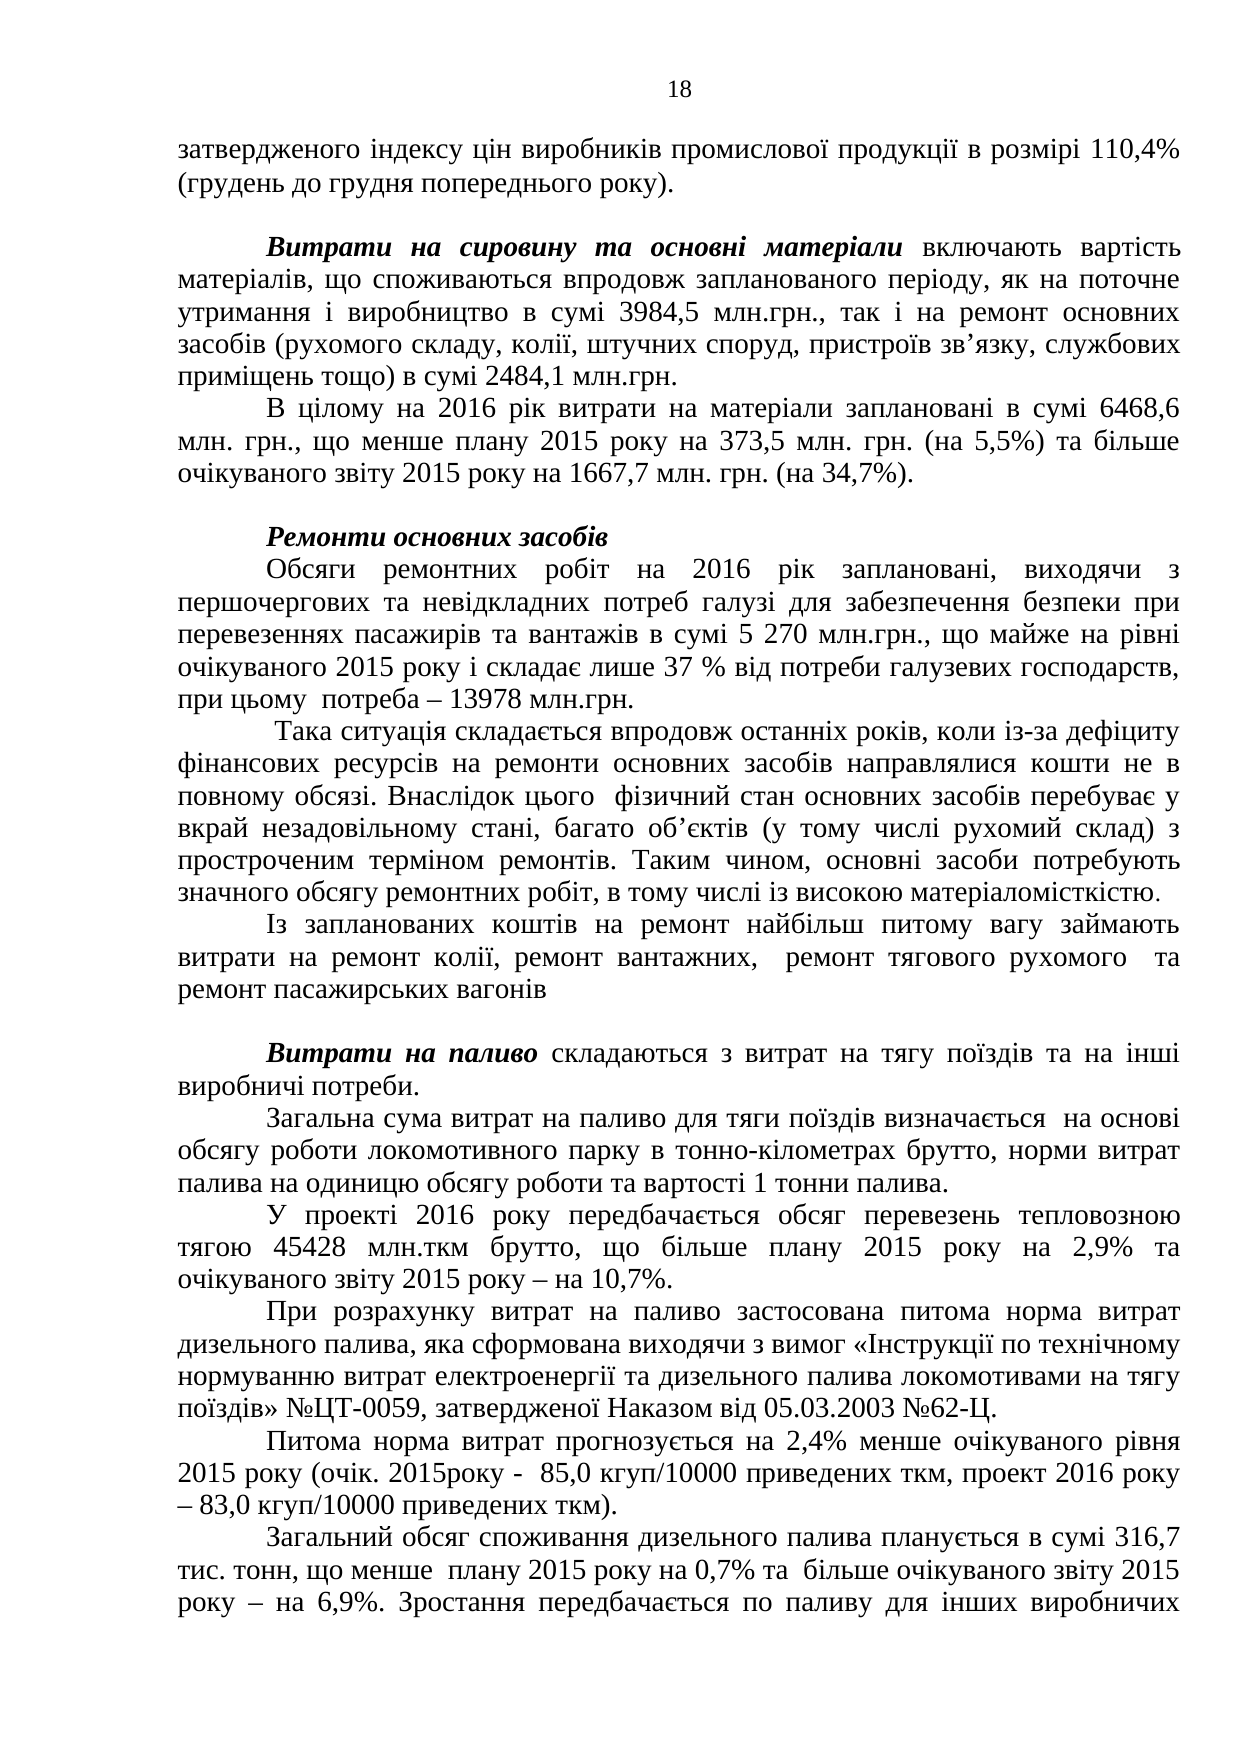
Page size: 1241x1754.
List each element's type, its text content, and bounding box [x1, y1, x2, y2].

text В цілому на 2016 рік витрати на матеріали заплановані в сумі 6468,6 млн. грн., що менше плану 2015 року на 373,5 млн. грн. (на 5,5%) та більше очікуваного звіту 2015 року на 1667,7 млн. грн. (на 34,7%). [177, 392, 1181, 489]
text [177, 1521, 1181, 1618]
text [177, 131, 1181, 198]
text Така ситуація складається впродовж останніх років, коли із-за дефіциту фінансових ресурсів на ремонти основних засобів направлялися кошти не в повному обсязі. Внаслідок цього фізичний стан основних засобів перебуває у вкрай незадовільному стані, багато об’єктів (у тому числі рухомий склад) з простроченим терміном ремонтів. Таким чином, основні засоби потребують значного обсягу ремонтних робіт, в тому числі із високою матеріаломісткістю. [177, 714, 1181, 908]
text При розрахунку витрат на паливо застосована питома норма витрат дизельного палива, яка сформована виходячи з вимог «Інструкції по технічному нормуванню витрат електроенергії та дизельного палива локомотивами на тягу поїздів» №ЦТ-0059, затвердженої Наказом від 05.03.2003 №62-Ц. [177, 1295, 1181, 1424]
text Із запланованих коштів на ремонт найбільш питому вагу займають витрати на ремонт колії, ремонт вантажних, ремонт тягового рухомого та ремонт пасажирських вагонів [177, 908, 1181, 1005]
text Ремонти основних засобів [177, 521, 1181, 553]
text Витрати на паливо складаються з витрат на тягу поїздів та на інші виробничі потреби. [177, 1037, 1181, 1102]
text Витрати на сировину та основні матеріали включають вартість матеріалів, що споживаються впродовж запланованого періоду, як на поточне утримання і виробництво в сумі 3984,5 млн.грн., так і на ремонт основних засобів (рухомого складу, колії, штучних споруд, пристроїв зв’язку, службових приміщень тощо) в сумі 2484,1 млн.грн. [177, 231, 1181, 392]
text Обсяги ремонтних робіт на 2016 рік заплановані, виходячи з першочергових та невідкладних потреб галузі для забезпечення безпеки при перевезеннях пасажирів та вантажів в сумі 5 270 млн.грн., що майже на рівні очікуваного 2015 року і складає лише 37 % від потреби галузевих господарств, при цьому потреба – 13978 млн.грн. [177, 553, 1181, 714]
text Загальна сума витрат на паливо для тяги поїздів визначається на основі обсягу роботи локомотивного парку в тонно-кілометрах брутто, норми витрат палива на одиницю обсягу роботи та вартості 1 тонни палива. [177, 1102, 1181, 1198]
text Питома норма витрат прогнозується на 2,4% менше очікуваного рівня 2015 року (очік. 2015року - 85,0 кгуп/10000 приведених ткм, проект 2016 року – 83,0 кгуп/10000 приведених ткм). [177, 1424, 1181, 1521]
text У проекті 2016 року передбачається обсяг перевезень тепловозною тягою 45428 млн.ткм брутто, що більше плану 2015 року на 2,9% та очікуваного звіту 2015 року – на 10,7%. [177, 1198, 1181, 1295]
